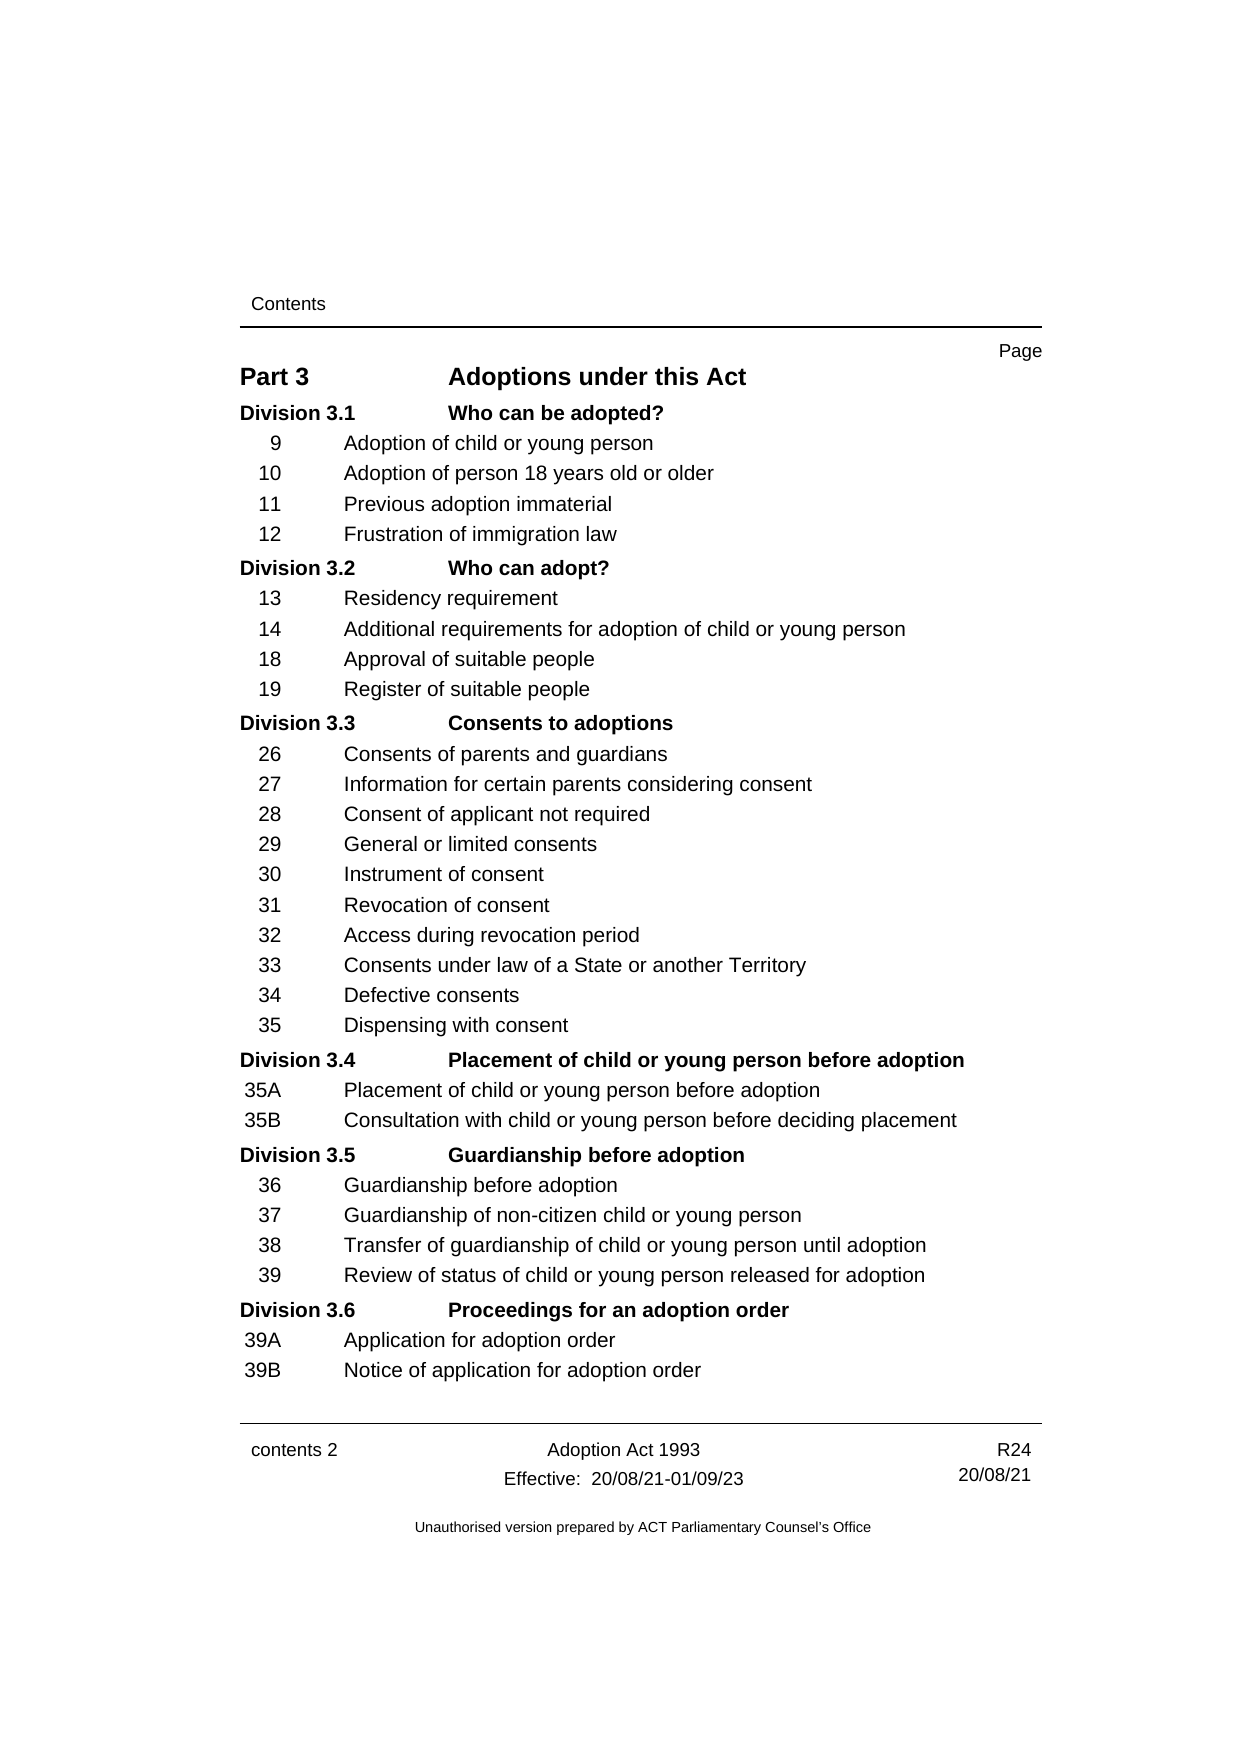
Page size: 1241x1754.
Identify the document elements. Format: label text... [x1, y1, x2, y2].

text 33 Consents under law of a State or another Territory 16 [239, 953, 996, 977]
text 35A Placement of child or young person before adoption 18 [239, 1078, 996, 1102]
text Division 3.6 Proceedings for an adoption order 24 [239, 1298, 996, 1322]
text 28 Consent of applicant not required 14 [239, 802, 996, 826]
text Division 3.5 Guardianship before adoption 20 [239, 1142, 996, 1166]
text 37 Guardianship of non-citizen child or young person 22 [239, 1203, 996, 1227]
text 39B Notice of application for adoption order 25 [239, 1358, 996, 1382]
text Division 3.4 Placement of child or young person before adoption 18 [239, 1048, 996, 1072]
text Part 3 Adoptions under this Act 8 [239, 362, 996, 390]
text 38 Transfer of guardianship of child or young person until adoption 22 [239, 1233, 996, 1257]
text 14 Additional requirements for adoption of child or young person 10 [239, 616, 996, 640]
text 34 Defective consents 16 [239, 983, 996, 1007]
text 9 Adoption of child or young person 8 [239, 431, 996, 455]
text 39 Review of status of child or young person released for adoption 24 [239, 1263, 996, 1287]
text 18 Approval of suitable people 11 [239, 647, 996, 671]
text 11 Previous adoption immaterial 9 [239, 491, 996, 515]
text 27 Information for certain parents considering consent 13 [239, 772, 996, 796]
text Division 3.1 Who can be adopted? 8 [239, 401, 996, 425]
text 30 Instrument of consent 14 [239, 862, 996, 886]
text 19 Register of suitable people 11 [239, 677, 996, 701]
text 39A Application for adoption order 24 [239, 1328, 996, 1352]
text 13 Residency requirement 10 [239, 586, 996, 610]
text 29 General or limited consents 14 [239, 832, 996, 856]
text 35B Consultation with child or young person before deciding placement 20 [239, 1108, 996, 1132]
text 26 Consents of parents and guardians 12 [239, 741, 996, 765]
text 10 Adoption of person 18 years old or older 8 [239, 461, 996, 485]
text Division 3.3 Consents to adoptions 12 [239, 711, 996, 735]
text 35 Dispensing with consent 17 [239, 1013, 996, 1037]
text 32 Access during revocation period 15 [239, 923, 996, 947]
text 36 Guardianship before adoption 20 [239, 1173, 996, 1197]
text Division 3.2 Who can adopt? 10 [239, 556, 996, 580]
text 12 Frustration of immigration law 9 [239, 522, 996, 546]
text 31 Revocation of consent 15 [239, 892, 996, 916]
